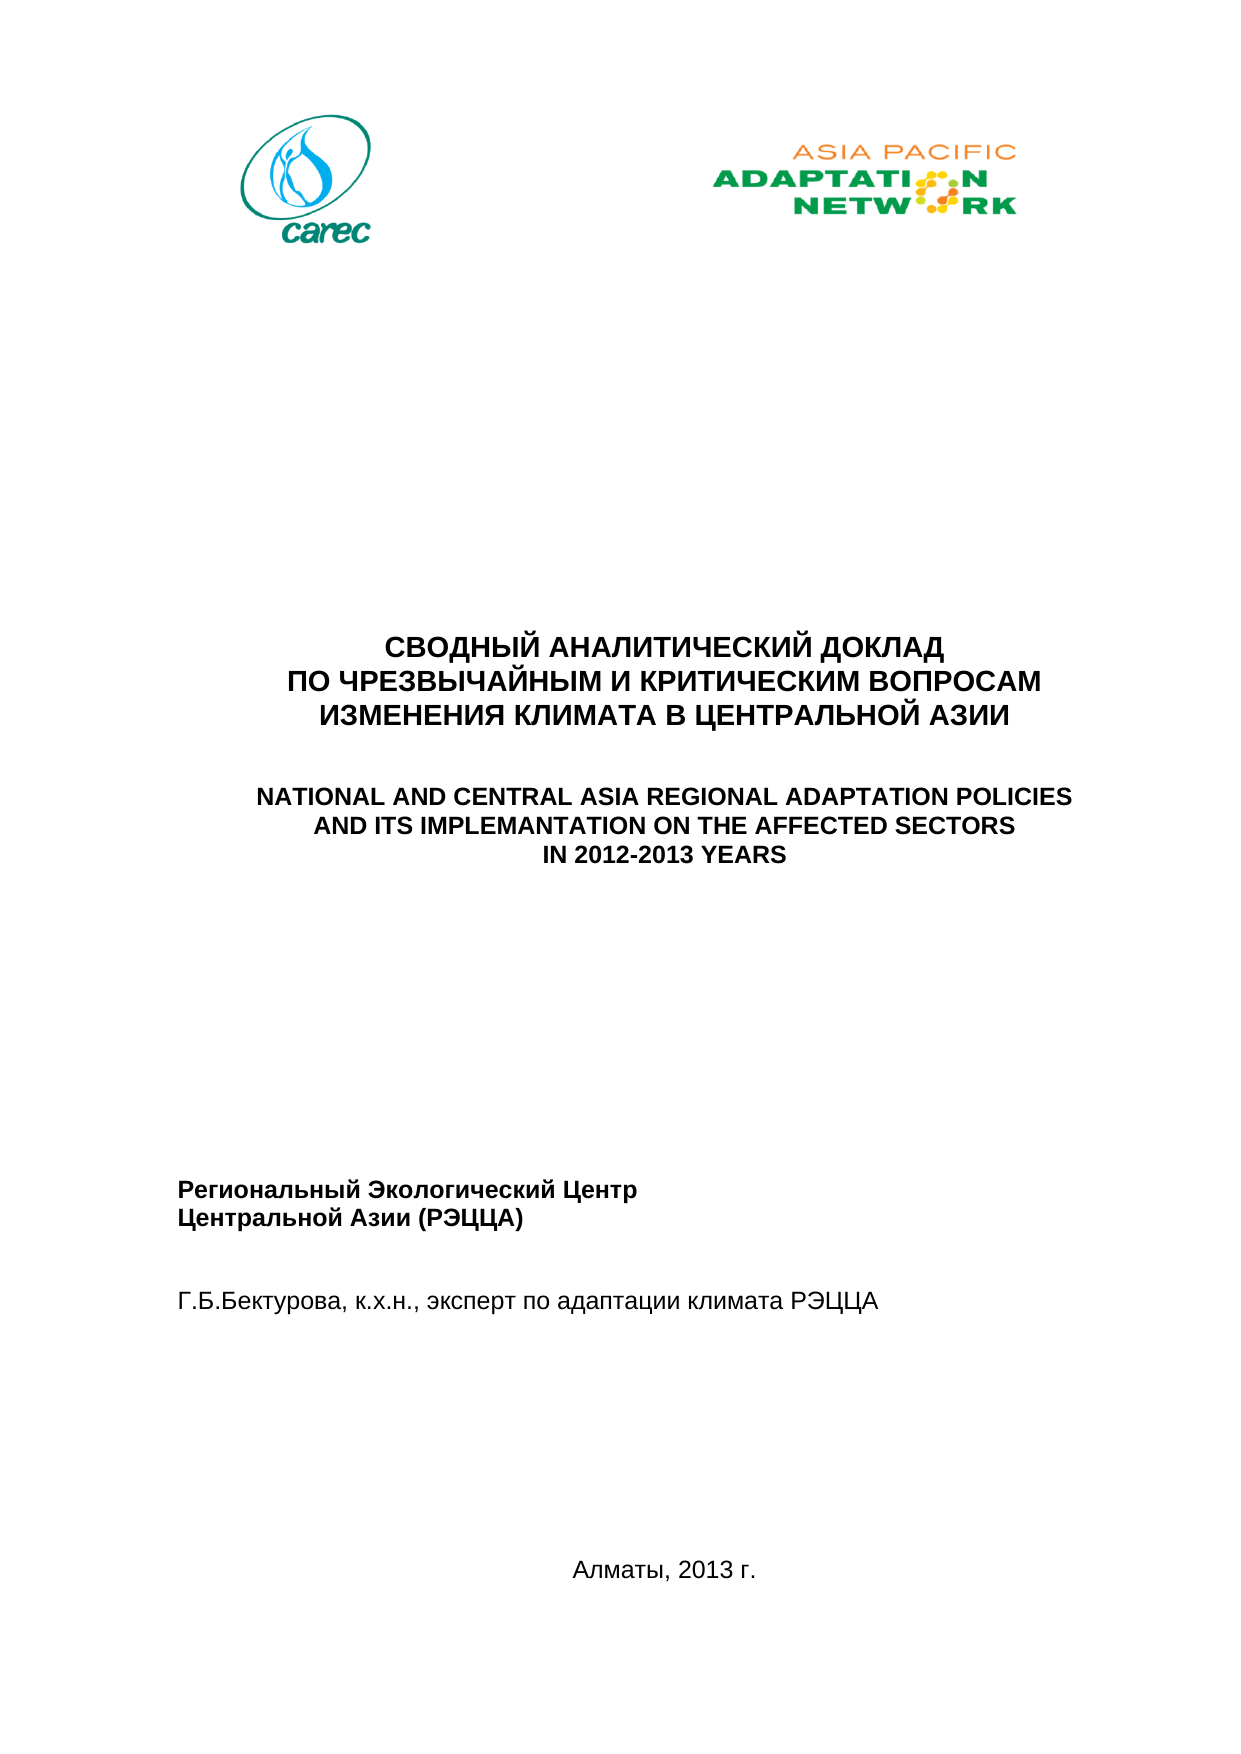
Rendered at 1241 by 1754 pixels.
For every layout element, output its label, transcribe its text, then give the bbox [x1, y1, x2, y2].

text Региональный Экологический Центр [177, 1175, 1152, 1203]
text ПО ЧРЕЗВЫЧАЙНЫМ И КРИТИЧЕСКИМ ВОПРОСАМ [177, 664, 1152, 698]
text IN 2012-2013 YEARS [177, 840, 1152, 868]
text Г.Б.Бектурова, к.х.н., эксперт по адаптации климата РЭЦЦА [177, 1286, 1152, 1315]
text ИЗМЕНЕНИЯ КЛИМАТА В ЦЕНТРАЛЬНОЙ АЗИИ [177, 698, 1152, 731]
text AND ITS IMPLEMANTATION ON THE AFFECTED SECTORS [177, 811, 1152, 840]
text СВОДНЫЙ АНАЛИТИЧЕСКИЙ ДОКЛАД [177, 631, 1152, 664]
text Центральной Азии (РЭЦЦА) [177, 1203, 1152, 1232]
text Алматы, 2013 г. [177, 1555, 1152, 1584]
picture [218, 95, 385, 258]
picture [707, 134, 1022, 222]
text NATIONAL AND CENTRAL ASIA REGIONAL ADAPTATION POLICIES [177, 782, 1152, 811]
